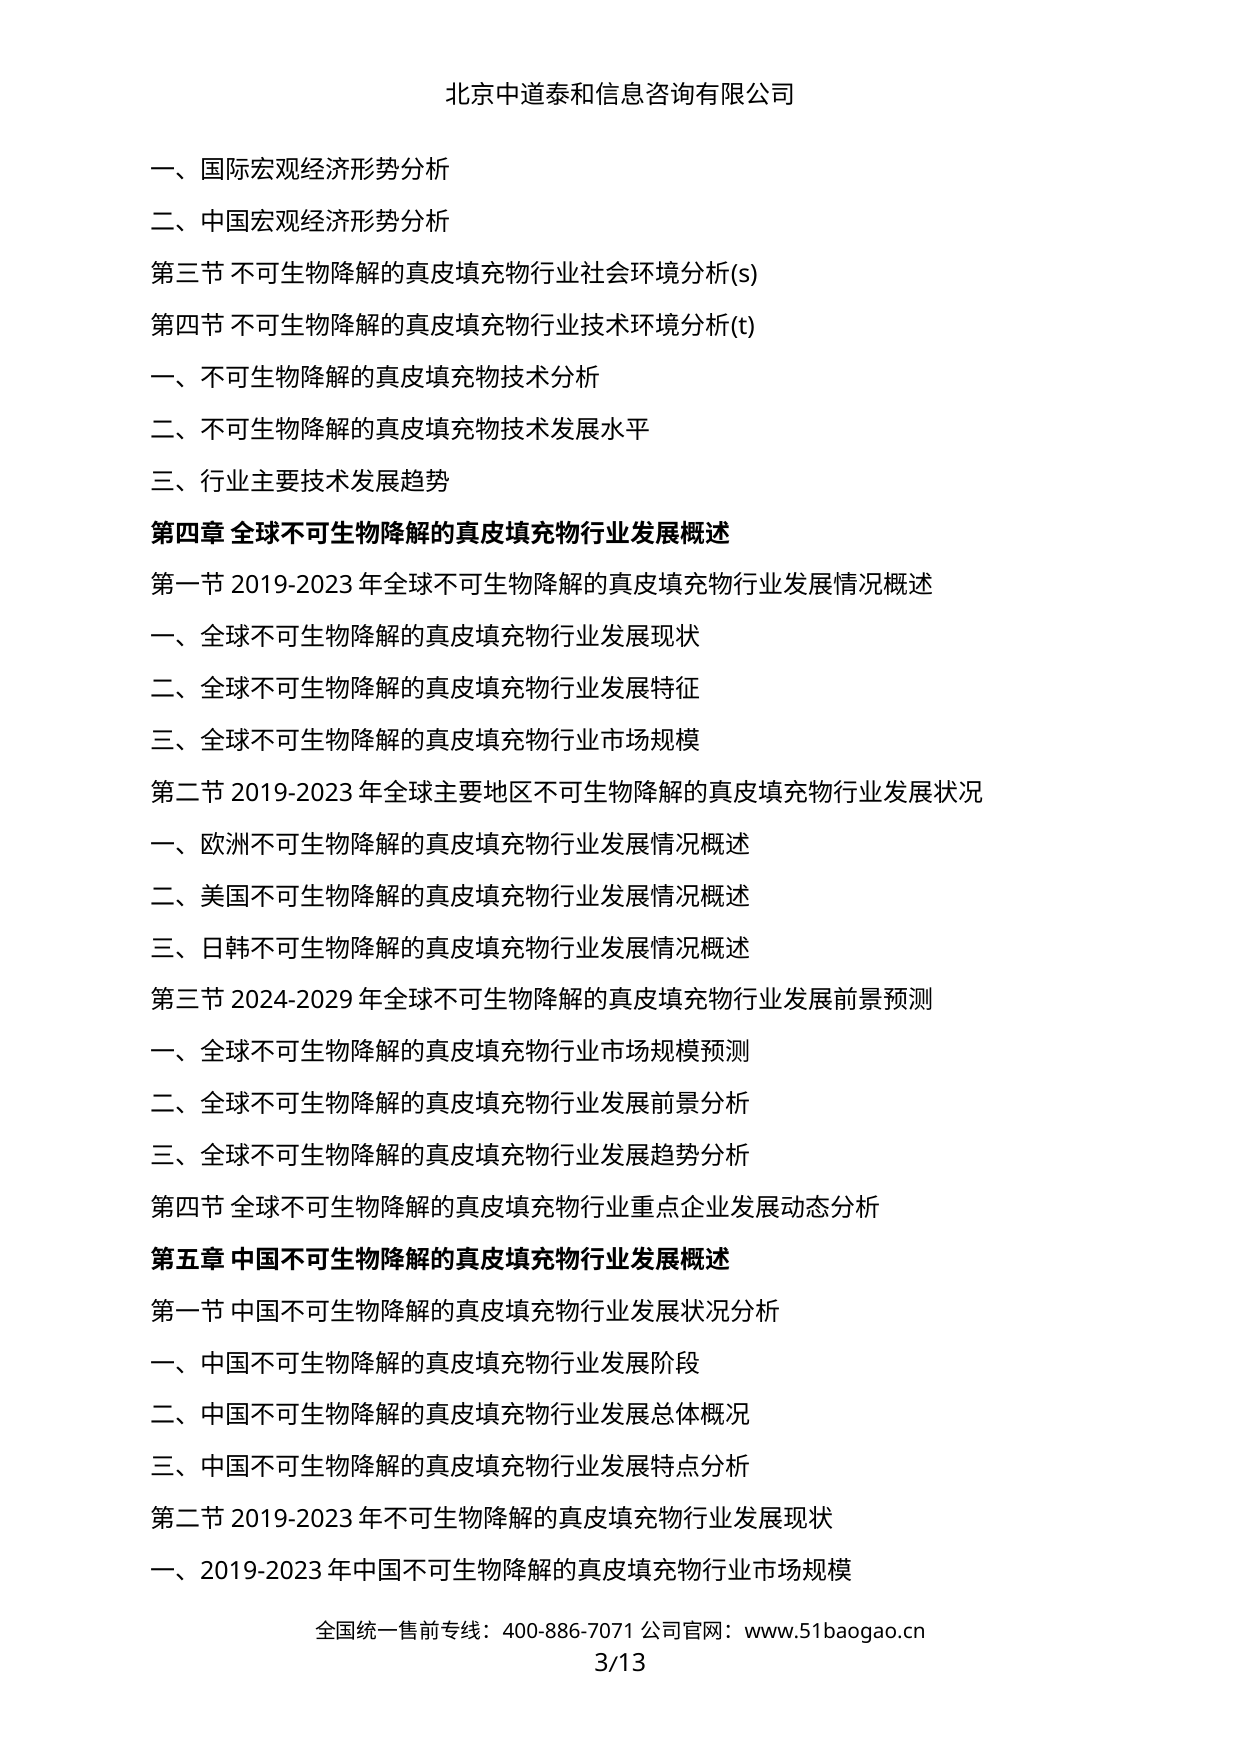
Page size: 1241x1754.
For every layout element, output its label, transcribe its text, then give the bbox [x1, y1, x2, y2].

text 二、中国宏观经济形势分析 [150, 202, 1090, 238]
text 第四节 不可生物降解的真皮填充物行业技术环境分析(t) [150, 306, 1090, 342]
text 第五章 中国不可生物降解的真皮填充物行业发展概述 [150, 1239, 1090, 1276]
text 二、全球不可生物降解的真皮填充物行业发展特征 [150, 669, 1090, 705]
text 二、中国不可生物降解的真皮填充物行业发展总体概况 [150, 1395, 1090, 1431]
text 一、不可生物降解的真皮填充物技术分析 [150, 357, 1090, 394]
text 第四节 全球不可生物降解的真皮填充物行业重点企业发展动态分析 [150, 1187, 1090, 1224]
text 第三节 不可生物降解的真皮填充物行业社会环境分析(s) [150, 254, 1090, 290]
text 第四章 全球不可生物降解的真皮填充物行业发展概述 [150, 513, 1090, 549]
text 一、2019-2023年中国不可生物降解的真皮填充物行业市场规模 [150, 1551, 1090, 1587]
text 一、全球不可生物降解的真皮填充物行业市场规模预测 [150, 1032, 1090, 1068]
text 三、全球不可生物降解的真皮填充物行业市场规模 [150, 721, 1090, 757]
text 一、全球不可生物降解的真皮填充物行业发展现状 [150, 617, 1090, 653]
text 三、行业主要技术发展趋势 [150, 461, 1090, 497]
text 二、不可生物降解的真皮填充物技术发展水平 [150, 409, 1090, 446]
text 一、欧洲不可生物降解的真皮填充物行业发展情况概述 [150, 824, 1090, 861]
text 一、国际宏观经济形势分析 [150, 150, 1090, 186]
text 一、中国不可生物降解的真皮填充物行业发展阶段 [150, 1343, 1090, 1379]
text 第一节 中国不可生物降解的真皮填充物行业发展状况分析 [150, 1291, 1090, 1327]
text 三、中国不可生物降解的真皮填充物行业发展特点分析 [150, 1447, 1090, 1483]
text 第二节 2019-2023年全球主要地区不可生物降解的真皮填充物行业发展状况 [150, 772, 1090, 809]
text 第一节 2019-2023年全球不可生物降解的真皮填充物行业发展情况概述 [150, 565, 1090, 601]
text 二、全球不可生物降解的真皮填充物行业发展前景分析 [150, 1084, 1090, 1120]
text 三、全球不可生物降解的真皮填充物行业发展趋势分析 [150, 1136, 1090, 1172]
text 第三节 2024-2029年全球不可生物降解的真皮填充物行业发展前景预测 [150, 980, 1090, 1016]
text 二、美国不可生物降解的真皮填充物行业发展情况概述 [150, 876, 1090, 912]
text 三、日韩不可生物降解的真皮填充物行业发展情况概述 [150, 928, 1090, 964]
text 第二节 2019-2023年不可生物降解的真皮填充物行业发展现状 [150, 1499, 1090, 1535]
